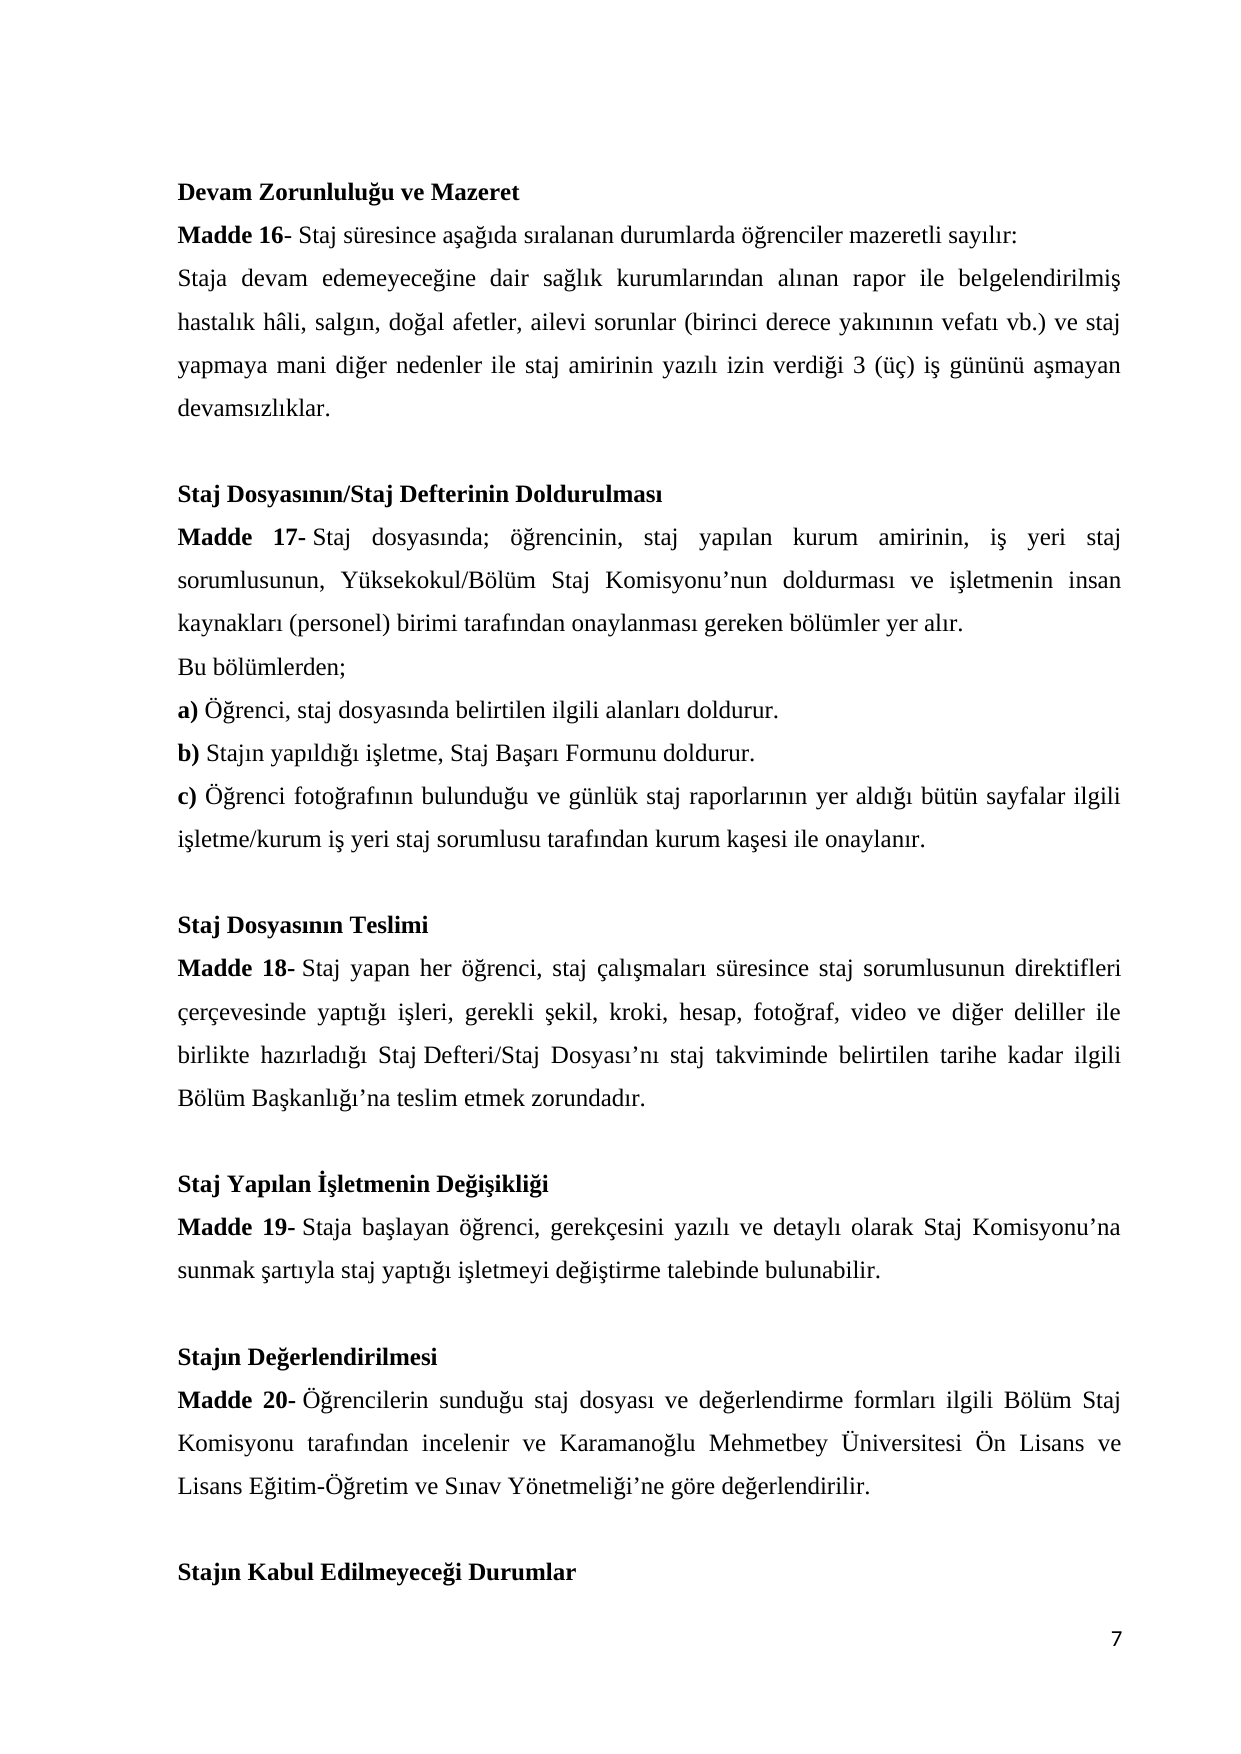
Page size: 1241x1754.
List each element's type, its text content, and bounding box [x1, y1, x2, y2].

text Staja devam edemeyeceğine dair sağlık kurumlarından alınan rapor ile belgelendirilmiş hastalık hâli, salgın, doğal afetler, ailevi sorunlar (birinci derece yakınının vefatı vb.) ve staj yapmaya mani diğer nedenler ile staj amirinin yazılı izin verdiği 3 (üç) iş gününü aşmayan devamsızlıklar. [177, 263, 1122, 422]
text Staj Dosyasının/Staj Defterinin Doldurulması [177, 479, 1122, 508]
text Madde 18- Staj yapan her öğrenci, staj çalışmaları süresince staj sorumlusunun direktifleri çerçevesinde yaptığı işleri, gerekli şekil, kroki, hesap, fotoğraf, video ve diğer deliller ile birlikte hazırladığı Staj Defteri/Staj Dosyası’nı staj takviminde belirtilen tarihe kadar ilgili Bölüm Başkanlığı’na teslim etmek zorundadır. [177, 953, 1122, 1112]
text Devam Zorunluluğu ve Mazeret [177, 177, 1122, 206]
text a) Öğrenci, staj dosyasında belirtilen ilgili alanları doldurur. [177, 695, 1122, 723]
text Madde 16- Staj süresince aşağıda sıralanan durumlarda öğrenciler mazeretli sayılır: [177, 220, 1122, 249]
text Staj Yapılan İşletmenin Değişikliği [177, 1169, 1122, 1198]
text Stajın Kabul Edilmeyeceği Durumlar [177, 1557, 1122, 1586]
text Staj Dosyasının Teslimi [177, 910, 1122, 939]
text Bu bölümlerden; [177, 652, 1122, 680]
text Madde 20- Öğrencilerin sunduğu staj dosyası ve değerlendirme formları ilgili Bölüm Staj Komisyonu tarafından incelenir ve Karamanoğlu Mehmetbey Üniversitesi Ön Lisans ve Lisans Eğitim-Öğretim ve Sınav Yönetmeliği’ne göre değerlendirilir. [177, 1385, 1122, 1500]
text b) Stajın yapıldığı işletme, Staj Başarı Formunu doldurur. [177, 738, 1122, 767]
text Madde 17- Staj dosyasında; öğrencinin, staj yapılan kurum amirinin, iş yeri staj sorumlusunun, Yüksekokul/Bölüm Staj Komisyonu’nun doldurması ve işletmenin insan kaynakları (personel) birimi tarafından onaylanması gereken bölümler yer alır. [177, 522, 1122, 637]
text Stajın Değerlendirilmesi [177, 1342, 1122, 1370]
text Madde 19- Staja başlayan öğrenci, gerekçesini yazılı ve detaylı olarak Staj Komisyonu’na sunmak şartıyla staj yaptığı işletmeyi değiştirme talebinde bulunabilir. [177, 1212, 1122, 1284]
text c) Öğrenci fotoğrafının bulunduğu ve günlük staj raporlarının yer aldığı bütün sayfalar ilgili işletme/kurum iş yeri staj sorumlusu tarafından kurum kaşesi ile onaylanır. [177, 781, 1122, 853]
